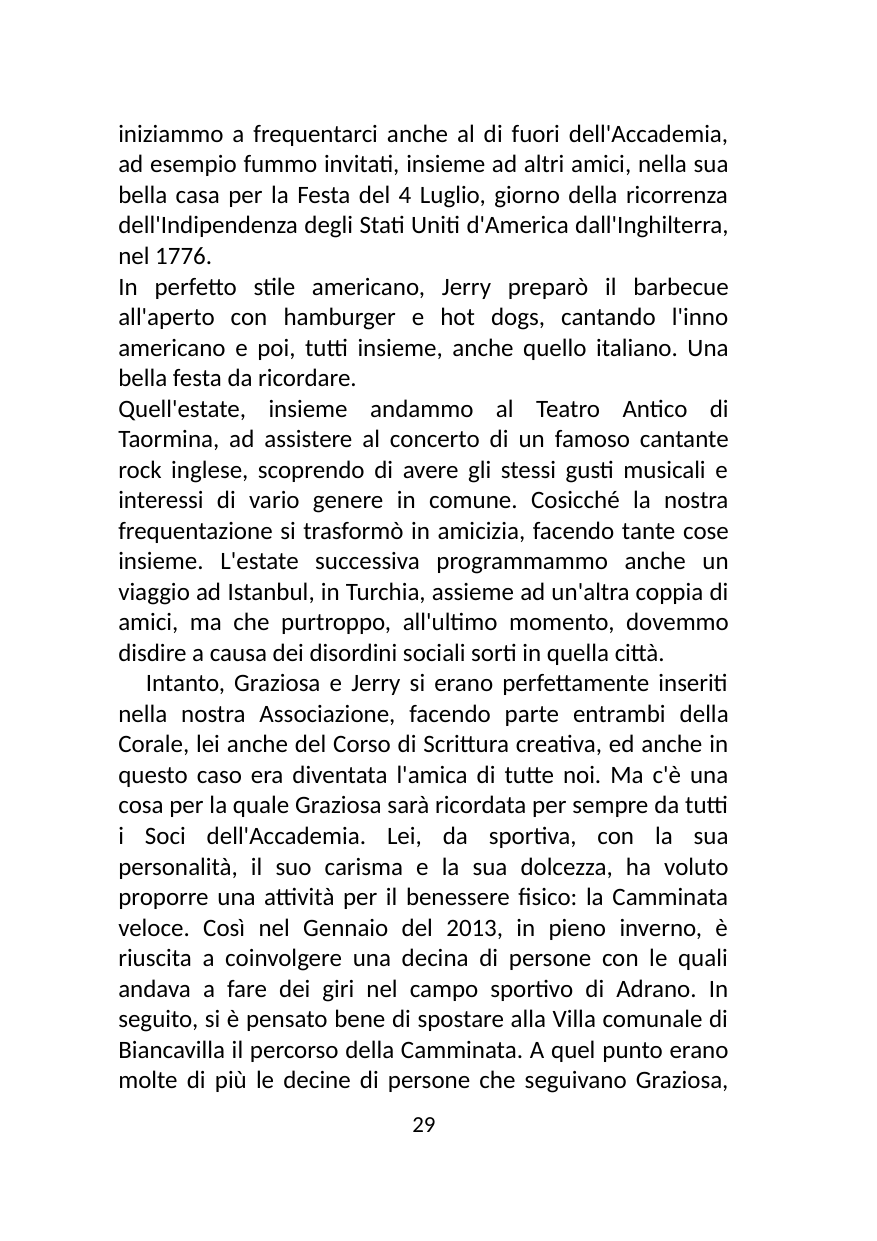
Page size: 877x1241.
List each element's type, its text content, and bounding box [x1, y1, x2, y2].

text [118, 667, 729, 1095]
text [118, 118, 729, 271]
text Quell'estate, insieme andammo al Teatro Antico di Taormina, ad assistere al concerto di un famoso cantante rock inglese, scoprendo di avere gli stessi gusti musicali e interessi di vario genere in comune. Cosicché la nostra frequentazione si trasformò in amicizia, facendo tante cose insieme. L'estate successiva programmammo anche un viaggio ad Istanbul, in Turchia, assieme ad un'altra coppia di amici, ma che purtroppo, all'ultimo momento, dovemmo disdire a causa dei disordini sociali sorti in quella città. [118, 393, 729, 667]
text In perfetto stile americano, Jerry preparò il barbecue all'aperto con hamburger e hot dogs, cantando l'inno americano e poi, tutti insieme, anche quello italiano. Una bella festa da ricordare. [118, 271, 729, 393]
